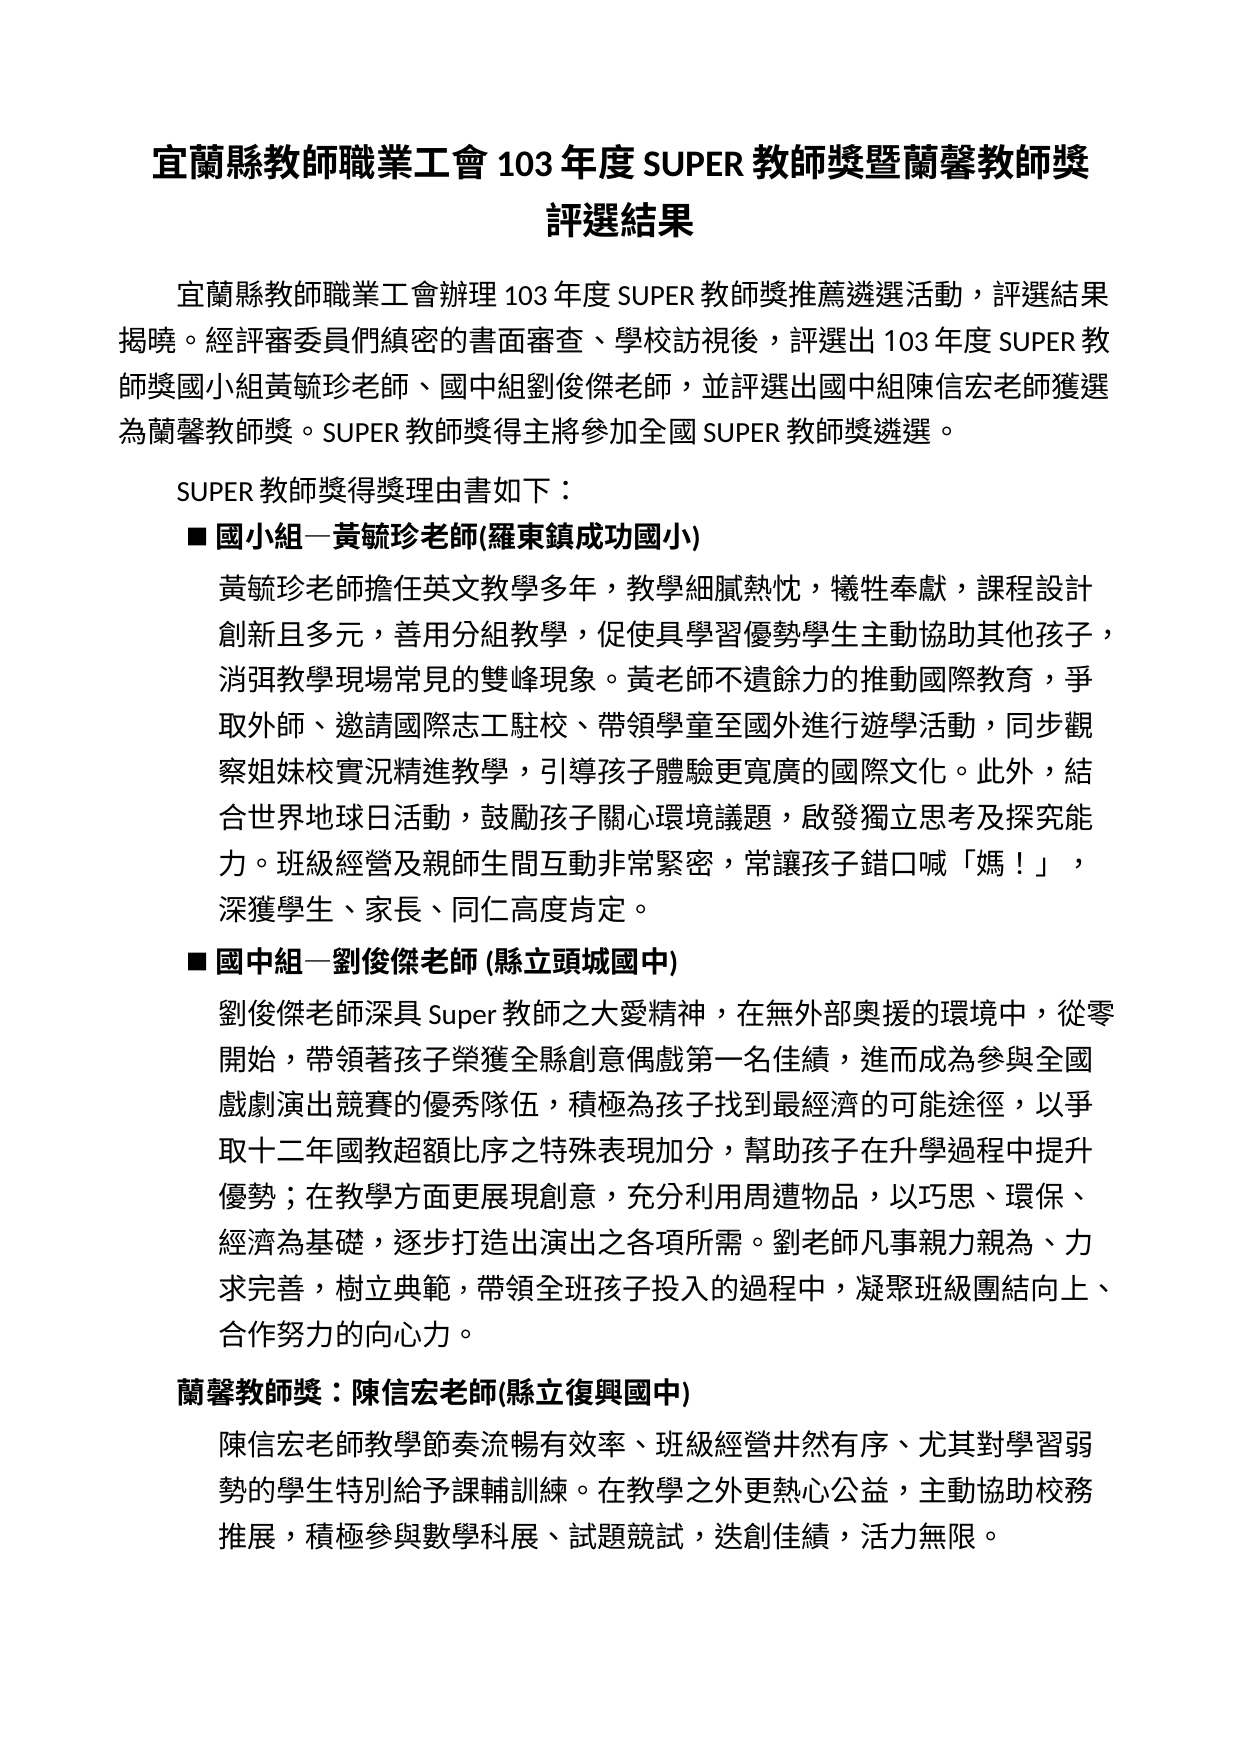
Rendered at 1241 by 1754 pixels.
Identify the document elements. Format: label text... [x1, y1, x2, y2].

text 評選結果 [118, 198, 1122, 244]
text SUPER教師獎得獎理由書如下： [118, 464, 1122, 510]
text 陳信宏老師教學節奏流暢有效率、班級經營井然有序、尤其對學習弱勢的學生特別給予課輔訓練。在教學之外更熱心公益，主動協助校務推展，積極參與數學科展、試題競試，迭創佳績，活力無限。 [218, 1419, 1122, 1556]
text 宜蘭縣教師職業工會103年度SUPER教師獎暨蘭馨教師獎 [118, 139, 1122, 185]
text 劉俊傑老師深具Super教師之大愛精神，在無外部奧援的環境中，從零開始，帶領著孩子榮獲全縣創意偶戲第一名佳績，進而成為參與全國戲劇演出競賽的優秀隊伍，積極為孩子找到最經濟的可能途徑，以爭取十二年國教超額比序之特殊表現加分，幫助孩子在升學過程中提升優勢；在教學方面更展現創意，充分利用周遭物品，以巧思、環保、經濟為基礎，逐步打造出演出之各項所需。劉老師凡事親力親為、力求完善，樹立典範，帶領全班孩子投入的過程中，凝聚班級團結向上、合作努力的向心力。 [218, 987, 1122, 1354]
text 蘭馨教師獎：陳信宏老師(縣立復興國中) [118, 1367, 1122, 1412]
text 宜蘭縣教師職業工會辦理103年度SUPER教師獎推薦遴選活動，評選結果揭曉。經評審委員們縝密的書面審查、學校訪視後，評選出103年度SUPER教師獎國小組黃毓珍老師、國中組劉俊傑老師，並評選出國中組陳信宏老師獲選為蘭馨教師獎。SUPER教師獎得主將參加全國SUPER教師獎遴選。 [118, 269, 1122, 452]
list 國小組—黃毓珍老師(羅東鎮成功國小) [186, 510, 1122, 556]
text 黃毓珍老師擔任英文教學多年，教學細膩熱忱，犧牲奉獻，課程設計創新且多元，善用分組教學，促使具學習優勢學生主動協助其他孩子，消弭教學現場常見的雙峰現象。黃老師不遺餘力的推動國際教育，爭取外師、邀請國際志工駐校、帶領學童至國外進行遊學活動，同步觀察姐妹校實況精進教學，引導孩子體驗更寬廣的國際文化。此外，結合世界地球日活動，鼓勵孩子關心環境議題，啟發獨立思考及探究能力。班級經營及親師生間互動非常緊密，常讓孩子錯口喊「媽！」，深獲學生、家長、同仁高度肯定。 [218, 562, 1122, 929]
list 國中組—劉俊傑老師 (縣立頭城國中) [186, 935, 1122, 981]
